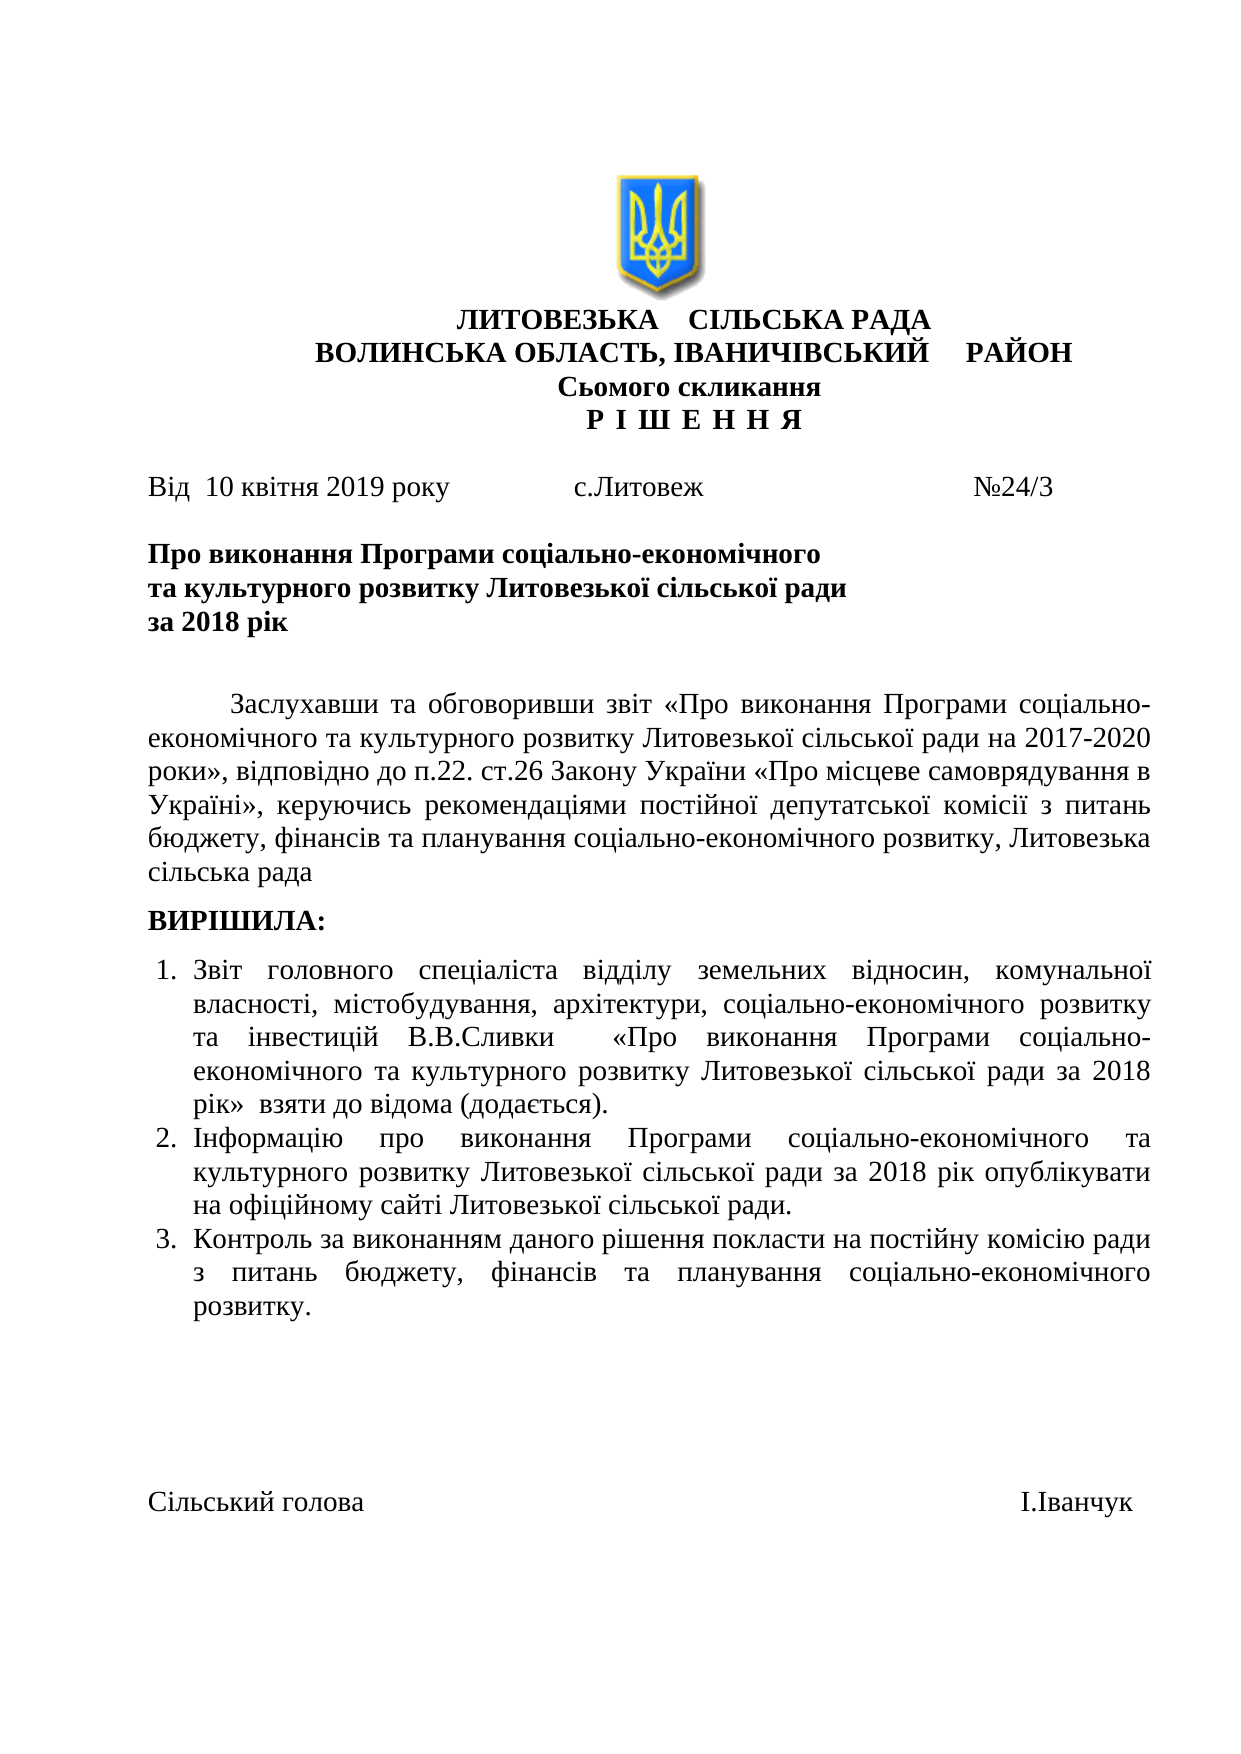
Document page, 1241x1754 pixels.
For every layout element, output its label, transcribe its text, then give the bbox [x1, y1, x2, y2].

text Сільський голова І.Іванчук [148, 1484, 1152, 1518]
list Контроль за виконанням даного рішення покласти на постійну комісію ради з питань бюджету, фінансів та планування соціально-економічного розвитку. [155, 1221, 1152, 1321]
text Від 10 квітня 2019 року с.Литовеж №24/3 [148, 469, 1123, 503]
text Заслухавши та обговоривши звіт «Про виконання Програми соціально-економічного та культурного розвитку Литовезької сільської ради на 2017-2020 роки», відповідно до п.22. ст.26 Закону України «Про місцеве самоврядування в Україні», керуючись рекомендаціями постійної депутатської комісії з питань бюджету, фінансів та планування соціально-економічного розвитку, Литовезька сільська рада [148, 686, 1152, 888]
text Про виконання Програми соціально-економічного [148, 537, 1152, 570]
list Інформацію про виконання Програми соціально-економічного та культурного розвитку Литовезької сільської ради за 2018 рік опублікувати на офіційному сайті Литовезької сільської ради. [155, 1120, 1152, 1221]
text ВИРІШИЛА: [148, 903, 1152, 937]
text ЛИТОВЕЗЬКА СІЛЬСЬКА РАДА [148, 302, 1152, 335]
list Звіт головного спеціаліста відділу земельних відносин, комунальної власності, містобудування, архітектури, соціально-економічного розвитку та інвестицій В.В.Сливки «Про виконання Програми соціально-економічного та культурного розвитку Литовезької сільської ради за 2018 рік» взяти до відома (додається). [155, 952, 1152, 1120]
picture [614, 168, 710, 302]
text Сьомого скликання [148, 369, 1152, 402]
text та культурного розвитку Литовезької сільської ради [148, 570, 1152, 604]
text за 2018 рік [148, 604, 1152, 637]
text ВОЛИНСЬКА ОБЛАСТЬ, ІВАНИЧІВСЬКИЙ РАЙОН [148, 335, 1152, 369]
text Р І Ш Е Н Н Я [148, 402, 1152, 436]
